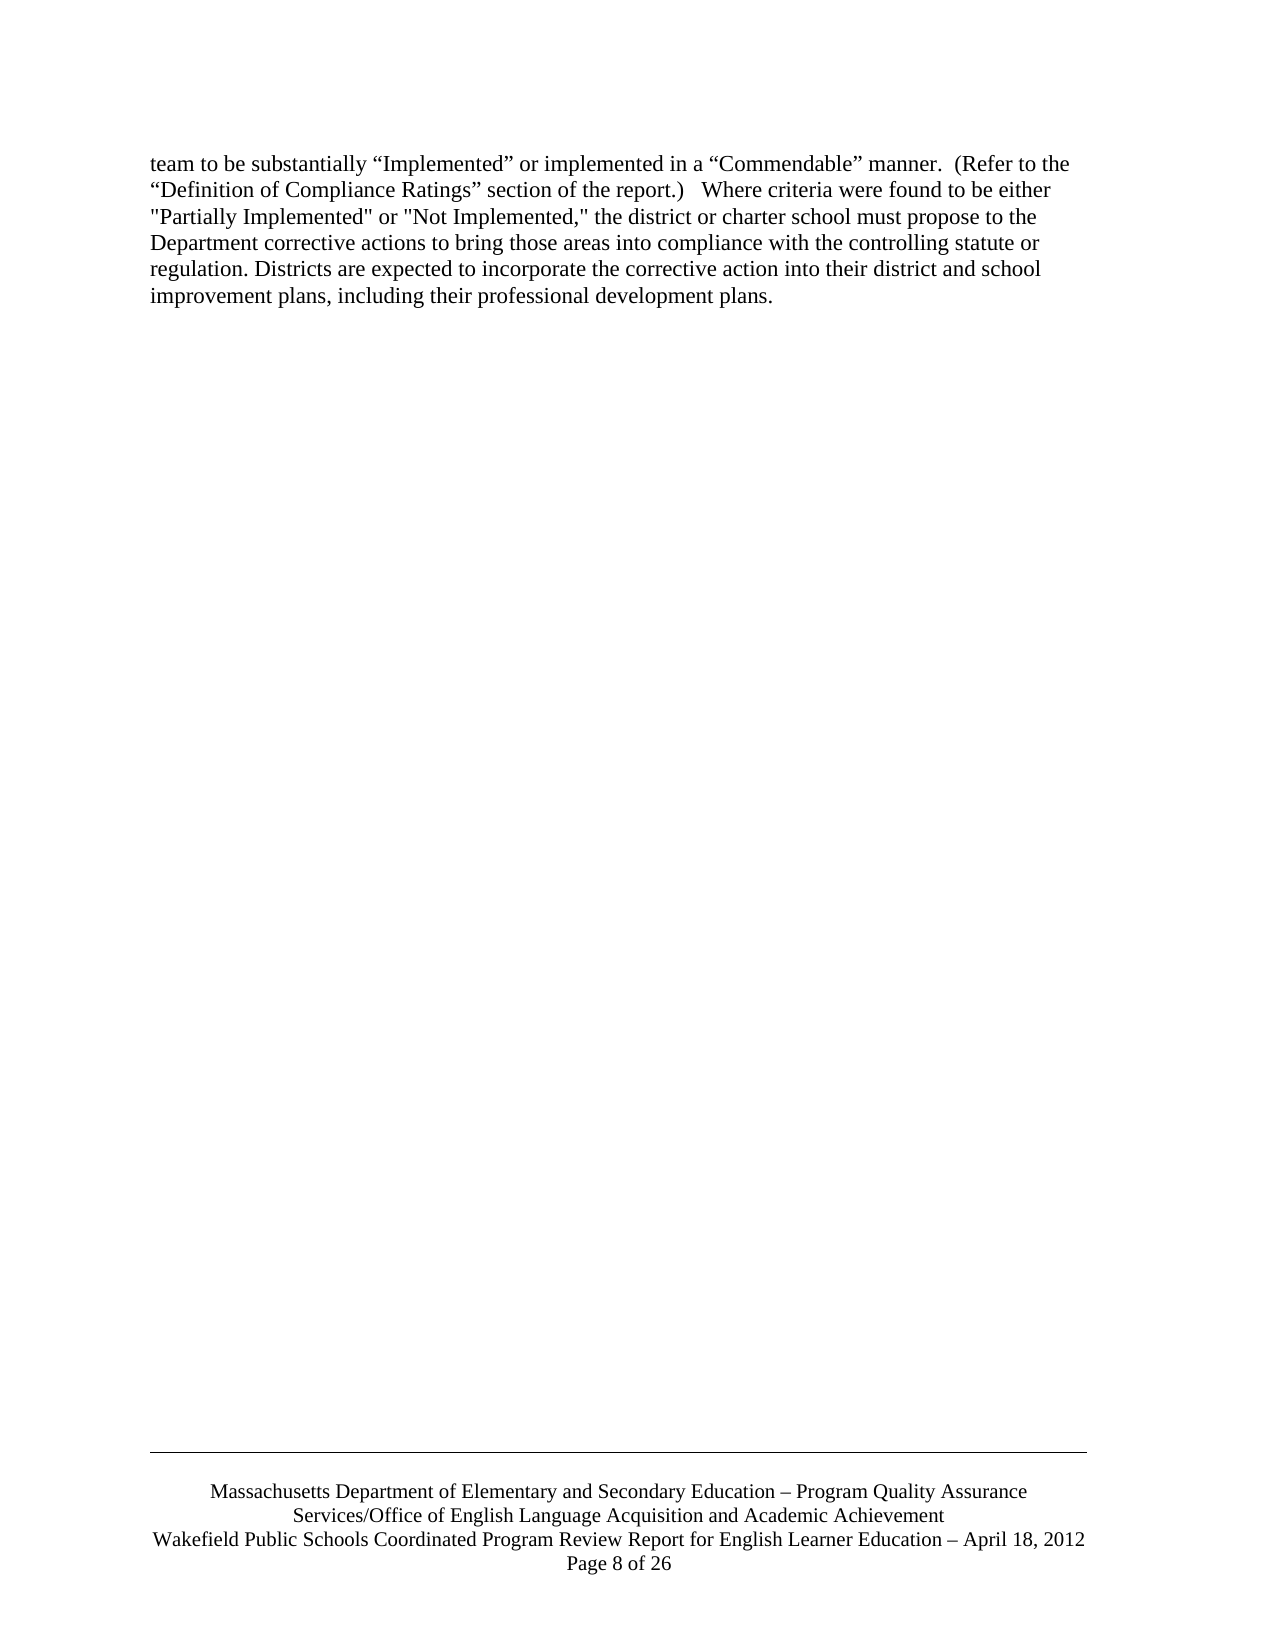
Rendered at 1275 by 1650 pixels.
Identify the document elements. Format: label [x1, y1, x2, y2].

text [150, 150, 1125, 308]
